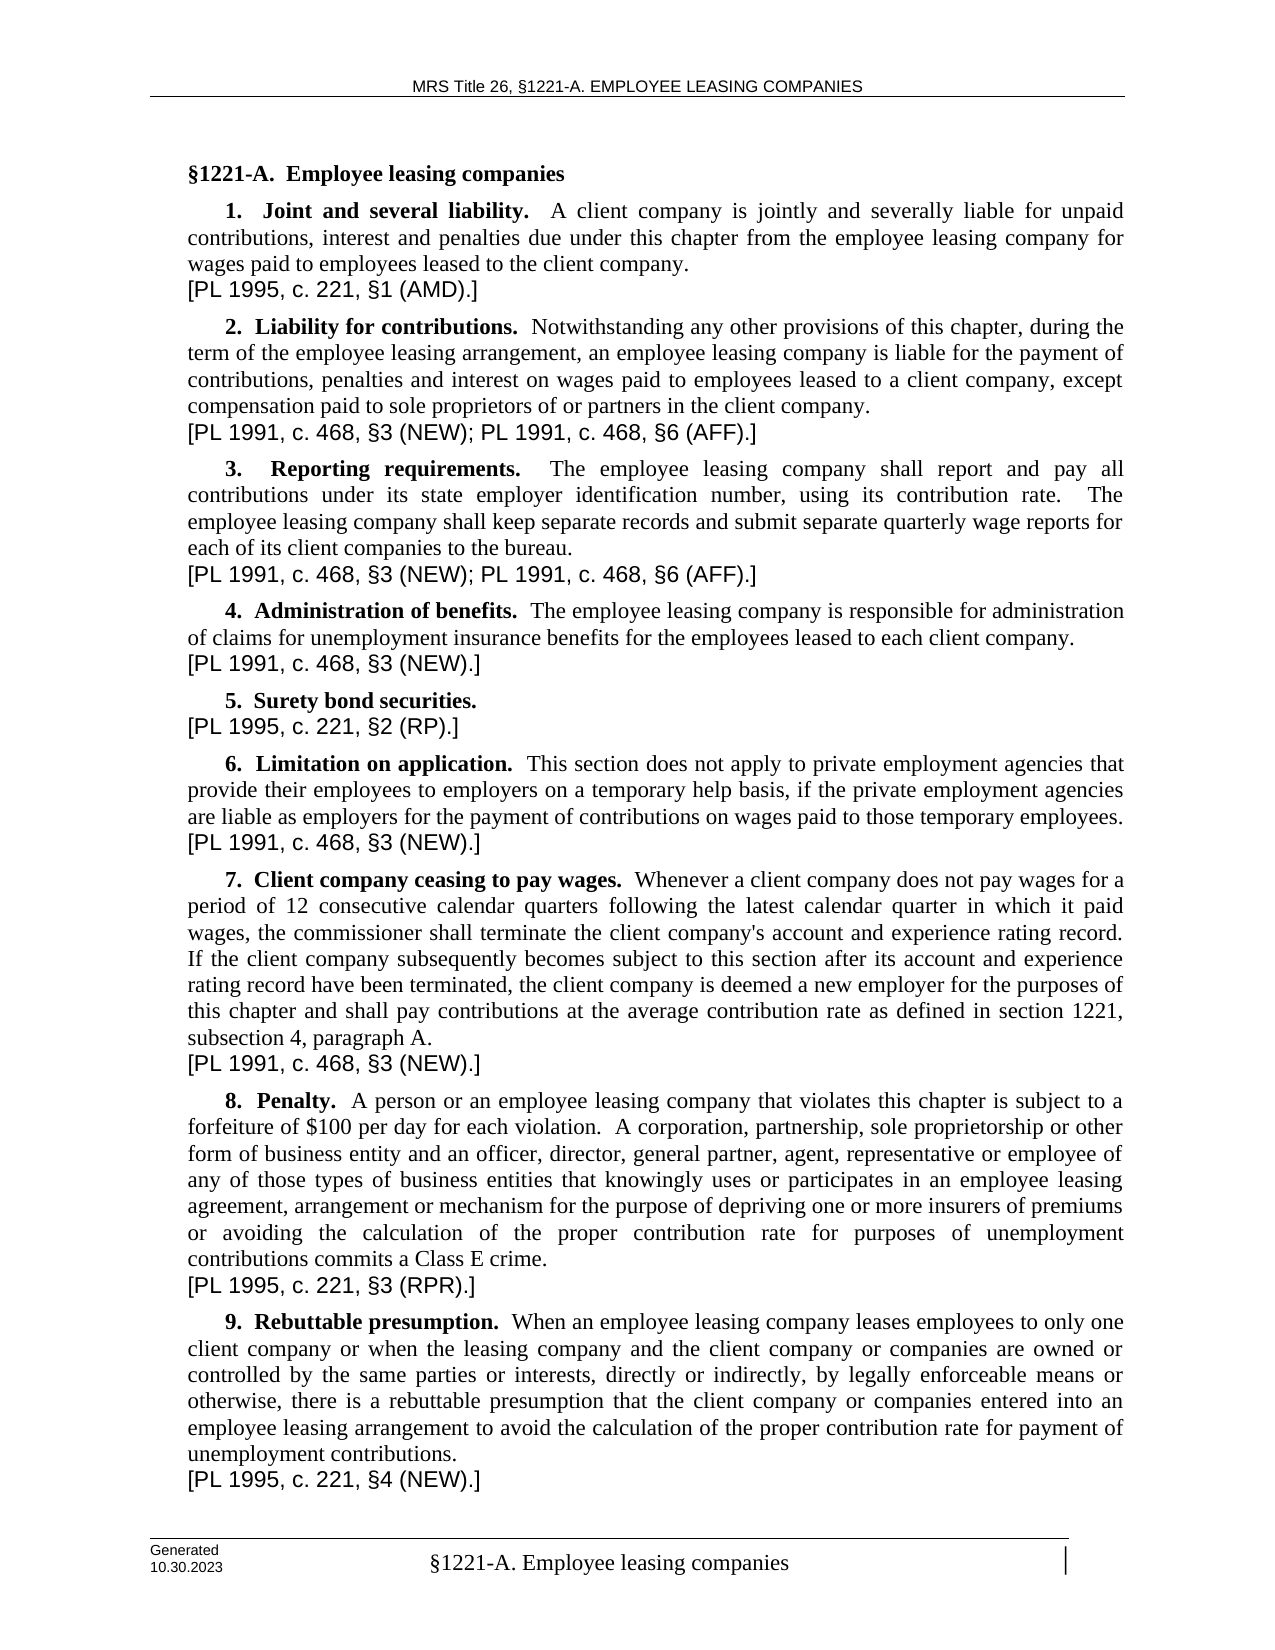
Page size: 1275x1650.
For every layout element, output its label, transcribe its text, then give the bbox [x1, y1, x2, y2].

text 5. Surety bond securities. [187, 687, 1125, 713]
text [PL 1995, c. 221, §2 (RP).] [187, 713, 1125, 739]
text 9. Rebuttable presumption. When an employee leasing company leases employees to only one client company or when the leasing company and the client company or companies are owned or controlled by the same parties or interests, directly or indirectly, by legally enforceable means or otherwise, there is a rebuttable presumption that the client company or companies entered into an employee leasing arrangement to avoid the calculation of the proper contribution rate for payment of unemployment contributions. [187, 1308, 1125, 1466]
text [PL 1995, c. 221, §1 (AMD).] [187, 276, 1125, 303]
text §1221-A. Employee leasing companies [187, 160, 1125, 187]
text [PL 1995, c. 221, §3 (RPR).] [187, 1272, 1125, 1298]
text 7. Client company ceasing to pay wages. Whenever a client company does not pay wages for a period of 12 consecutive calendar quarters following the latest calendar quarter in which it paid wages, the commissioner shall terminate the client company's account and experience rating record. If the client company subsequently becomes subject to this section after its account and experience rating record have been terminated, the client company is deemed a new employer for the purposes of this chapter and shall pay contributions at the average contribution rate as defined in section 1221, subsection 4, paragraph A. [187, 866, 1125, 1050]
text 6. Limitation on application. This section does not apply to private employment agencies that provide their employees to employers on a temporary help basis, if the private employment agencies are liable as employers for the payment of contributions on wages paid to those temporary employees. [187, 750, 1125, 829]
text [PL 1991, c. 468, §3 (NEW); PL 1991, c. 468, §6 (AFF).] [187, 561, 1125, 587]
text [PL 1991, c. 468, §3 (NEW).] [187, 1050, 1125, 1077]
text 1. Joint and several liability. A client company is jointly and severally liable for unpaid contributions, interest and penalties due under this chapter from the employee leasing company for wages paid to employees leased to the client company. [187, 197, 1125, 276]
text 2. Liability for contributions. Notwithstanding any other provisions of this chapter, during the term of the employee leasing arrangement, an employee leasing company is liable for the payment of contributions, penalties and interest on wages paid to employees leased to a client company, except compensation paid to sole proprietors of or partners in the client company. [187, 313, 1125, 418]
text [PL 1991, c. 468, §3 (NEW).] [187, 650, 1125, 676]
text [PL 1995, c. 221, §4 (NEW).] [187, 1466, 1125, 1493]
text [PL 1991, c. 468, §3 (NEW); PL 1991, c. 468, §6 (AFF).] [187, 418, 1125, 445]
text 8. Penalty. A person or an employee leasing company that violates this chapter is subject to a forfeiture of $100 per day for each violation. A corporation, partnership, sole proprietorship or other form of business entity and an officer, director, general partner, agent, representative or employee of any of those types of business entities that knowingly uses or participates in an employee leasing agreement, arrangement or mechanism for the purpose of depriving one or more insurers of premiums or avoiding the calculation of the proper contribution rate for purposes of unemployment contributions commits a Class E crime. [187, 1087, 1125, 1272]
text [PL 1991, c. 468, §3 (NEW).] [187, 829, 1125, 855]
text 4. Administration of benefits. The employee leasing company is responsible for administration of claims for unemployment insurance benefits for the employees leased to each client company. [187, 597, 1125, 650]
text 3. Reporting requirements. The employee leasing company shall report and pay all contributions under its state employer identification number, using its contribution rate. The employee leasing company shall keep separate records and submit separate quarterly wage reports for each of its client companies to the bureau. [187, 455, 1125, 561]
